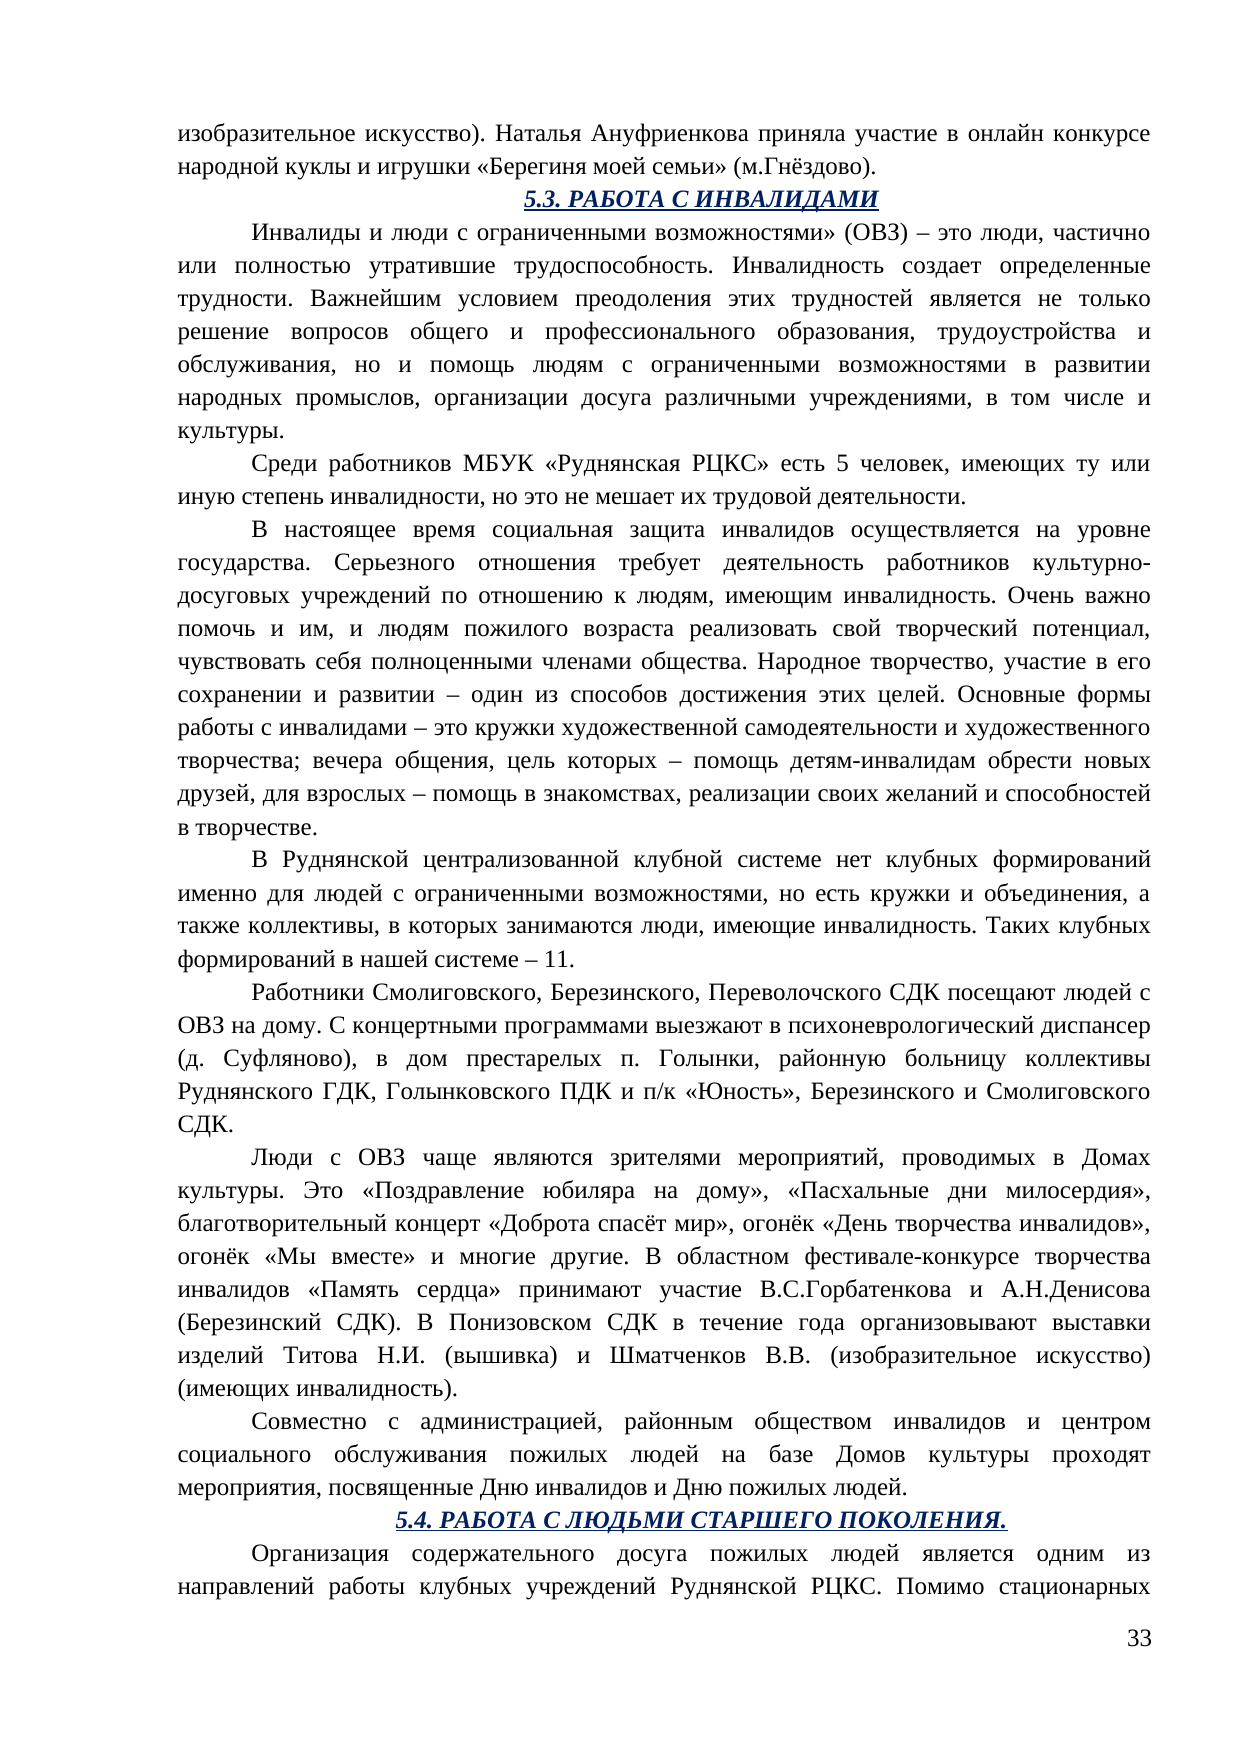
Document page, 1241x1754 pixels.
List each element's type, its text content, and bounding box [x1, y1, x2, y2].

text В Руднянской централизованной клубной системе нет клубных формирований именно для людей с ограниченными возможностями, но есть кружки и объединения, а также коллективы, в которых занимаются люди, имеющие инвалидность. Таких клубных формирований в нашей системе – 11. [177, 844, 1152, 972]
text Работники Смолиговского, Березинского, Переволочского СДК посещают людей с ОВЗ на дому. С концертными программами выезжают в психоневрологический диспансер (д. Суфляново), в дом престарелых п. Голынки, районную больницу коллективы Руднянского ГДК, Голынковского ПДК и п/к «Юность», Березинского и Смолиговского СДК. [177, 977, 1152, 1137]
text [177, 118, 1152, 180]
text Люди с ОВЗ чаще являются зрителями мероприятий, проводимых в Домах культуры. Это «Поздравление юбиляра на дому», «Пасхальные дни милосердия», благотворительный концерт «Доброта спасёт мир», огонёк «День творчества инвалидов», огонёк «Мы вместе» и многие другие. В областном фестивале-конкурсе творчества инвалидов «Память сердца» принимают участие В.С.Горбатенкова и А.Н.Денисова (Березинский СДК). В Понизовском СДК в течение года организовывают выставки изделий Титова Н.И. (вышивка) и Шматченков В.В. (изобразительное искусство) (имеющих инвалидность). [177, 1142, 1152, 1402]
text 5.3. РАБОТА С ИНВАЛИДАМИ [177, 184, 1152, 213]
text 5.4. РАБОТА С ЛЮДЬМИ СТАРШЕГО ПОКОЛЕНИЯ. [177, 1505, 1152, 1534]
text В настоящее время социальная защита инвалидов осуществляется на уровне государства. Серьезного отношения требует деятельность работников культурно-досуговых учреждений по отношению к людям, имеющим инвалидность. Очень важно помочь и им, и людям пожилого возраста реализовать свой творческий потенциал, чувствовать себя полноценными членами общества. Народное творчество, участие в его сохранении и развитии – один из способов достижения этих целей. Основные формы работы с инвалидами – это кружки художественной самодеятельности и художественного творчества; вечера общения, цель которых – помощь детям-инвалидам обрести новых друзей, для взрослых – помощь в знакомствах, реализации своих желаний и способностей в творчестве. [177, 514, 1152, 840]
text Совместно с администрацией, районным обществом инвалидов и центром социального обслуживания пожилых людей на базе Домов культуры проходят мероприятия, посвященные Дню инвалидов и Дню пожилых людей. [177, 1406, 1152, 1501]
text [177, 1538, 1152, 1600]
text Среди работников МБУК «Руднянская РЦКС» есть 5 человек, имеющих ту или иную степень инвалидности, но это не мешает их трудовой деятельности. [177, 448, 1152, 510]
text Инвалиды и люди с ограниченными возможностями» (ОВЗ) – это люди, частично или полностью утратившие трудоспособность. Инвалидность создает определенные трудности. Важнейшим условием преодоления этих трудностей является не только решение вопросов общего и профессионального образования, трудоустройства и обслуживания, но и помощь людям с ограниченными возможностями в развитии народных промыслов, организации досуга различными учреждениями, в том числе и культуры. [177, 217, 1152, 444]
